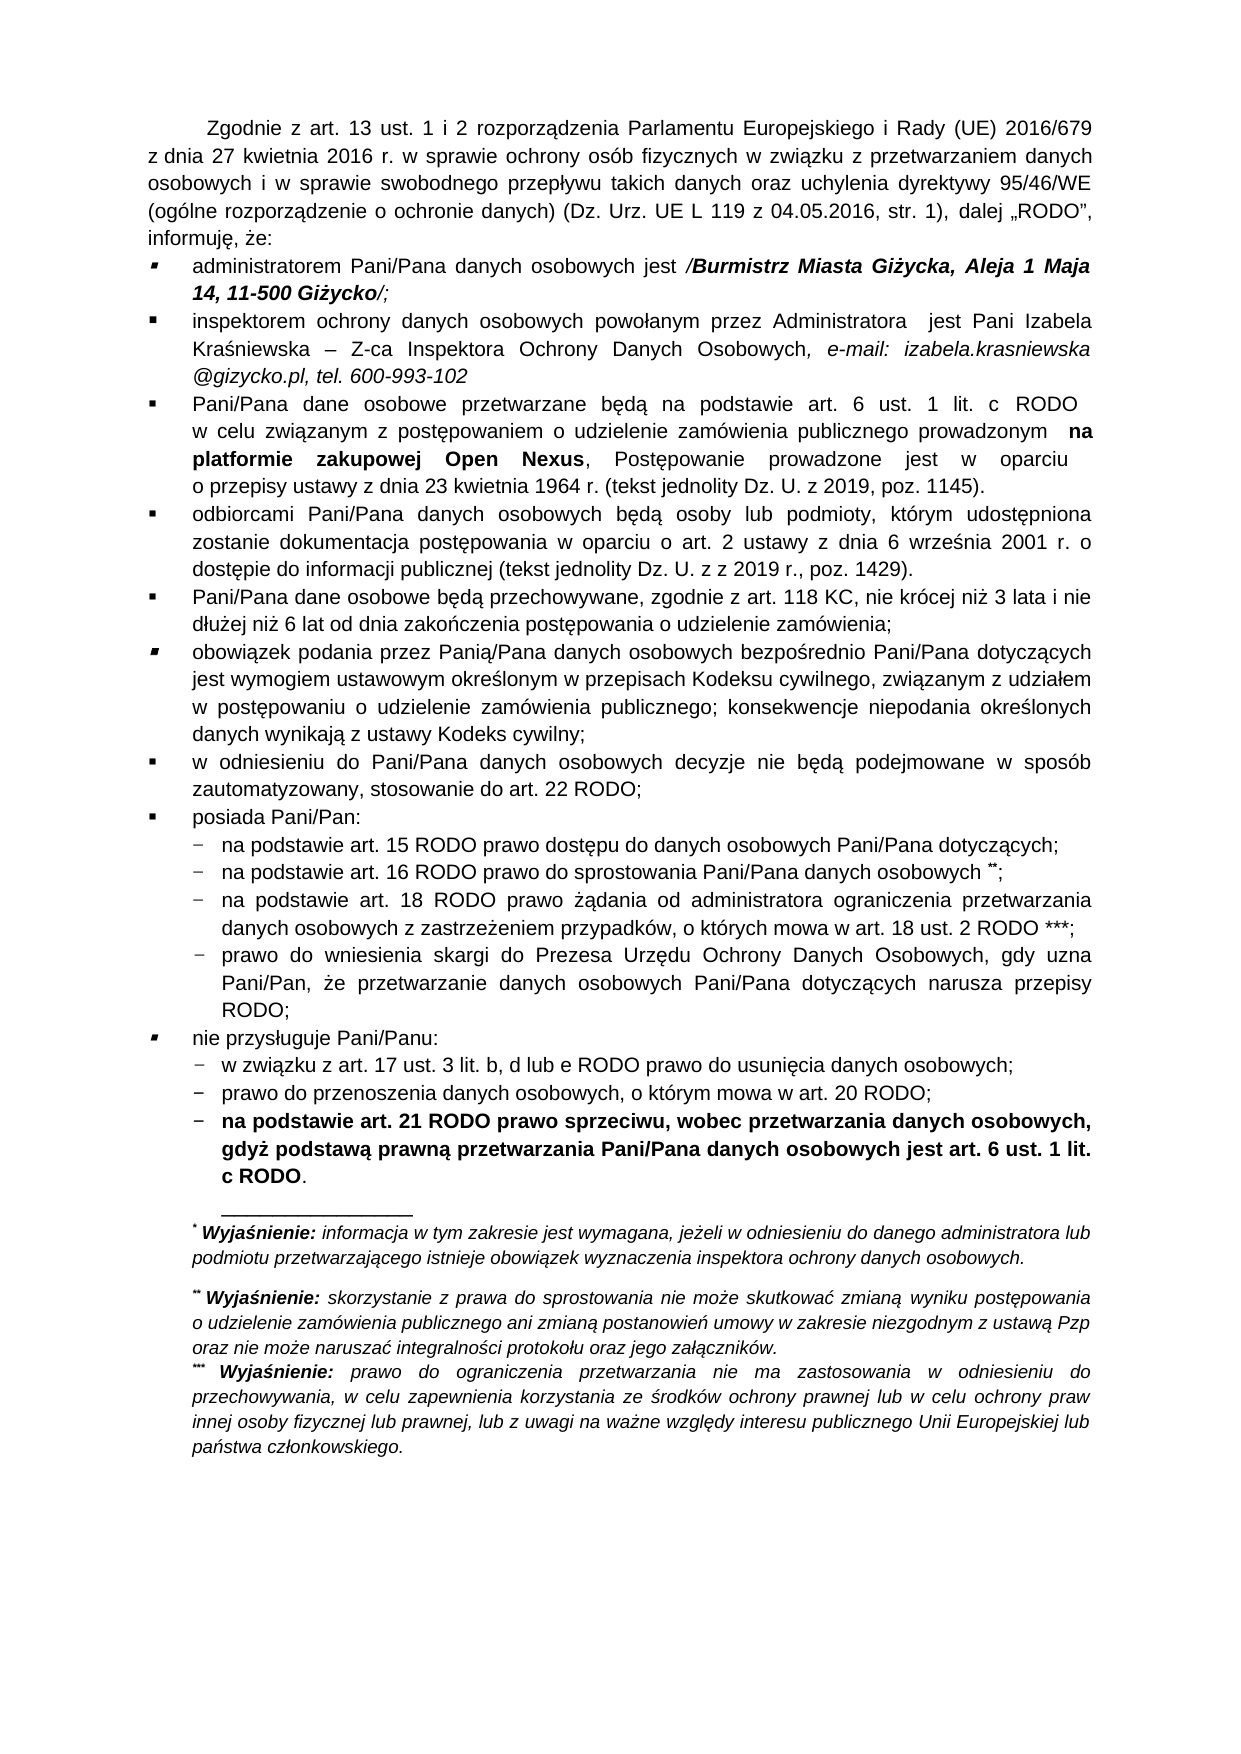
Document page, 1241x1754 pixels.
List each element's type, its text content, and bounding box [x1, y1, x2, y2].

list w odniesieniu do Pani/Pana danych osobowych decyzje nie będą podejmowane w sposób zautomatyzowany, stosowanie do art. 22 RODO; [148, 750, 1093, 801]
list nie przysługuje Pani/Panu: [148, 1026, 1093, 1050]
list na podstawie art. 16 RODO prawo do sprostowania Pani/Pana danych osobowych **; [192, 860, 1093, 884]
list na podstawie art. 15 RODO prawo dostępu do danych osobowych Pani/Pana dotyczących; [192, 832, 1093, 857]
list obowiązek podania przez Panią/Pana danych osobowych bezpośrednio Pani/Pana dotyczących jest wymogiem ustawowym określonym w przepisach Kodeksu cywilnego, związanym z udziałem w postępowaniu o udzielenie zamówienia publicznego; konsekwencje niepodania określonych danych wynikają z ustawy Kodeks cywilny; [148, 639, 1093, 746]
list inspektorem ochrony danych osobowych powołanym przez Administratora jest Pani Izabela Kraśniewska – Z-ca Inspektora Ochrony Danych Osobowych, e-mail: izabela.krasniewska @gizycko.pl, tel. 600-993-102 [148, 309, 1093, 388]
list posiada Pani/Pan: [148, 805, 1093, 829]
list prawo do przenoszenia danych osobowych, o którym mowa w art. 20 RODO; [192, 1081, 1093, 1105]
text Zgodnie z art. 13 ust. 1 i 2 rozporządzenia Parlamentu Europejskiego i Rady (UE) 2016/679 z dnia 27 kwietnia 2016 r. w sprawie ochrony osób fizycznych w związku z przetwarzaniem danych osobowych i w sprawie swobodnego przepływu takich danych oraz uchylenia dyrektywy 95/46/WE (ogólne rozporządzenie o ochronie danych) (Dz. Urz. UE L 119 z 04.05.2016, str. 1), dalej „RODO”, informuję, że: [148, 116, 1093, 250]
list Pani/Pana dane osobowe będą przechowywane, zgodnie z art. 118 KC, nie krócej niż 3 lata i nie dłużej niż 6 lat od dnia zakończenia postępowania o udzielenie zamówienia; [148, 584, 1093, 636]
list prawo do wniesienia skargi do Prezesa Urzędu Ochrony Danych Osobowych, gdy uzna Pani/Pan, że przetwarzanie danych osobowych Pani/Pana dotyczących narusza przepisy RODO; [192, 943, 1093, 1022]
list na podstawie art. 18 RODO prawo żądania od administratora ograniczenia przetwarzania danych osobowych z zastrzeżeniem przypadków, o których mowa w art. 18 ust. 2 RODO ***; [192, 888, 1093, 939]
text *** Wyjaśnienie: prawo do ograniczenia przetwarzania nie ma zastosowania w odniesieniu do przechowywania, w celu zapewnienia korzystania ze środków ochrony prawnej lub w celu ochrony praw innej osoby fizycznej lub prawnej, lub z uwagi na ważne względy interesu publicznego Unii Europejskiej lub państwa członkowskiego. [192, 1361, 1093, 1457]
list Pani/Pana dane osobowe przetwarzane będą na podstawie art. 6 ust. 1 lit. c RODO w celu związanym z postępowaniem o udzielenie zamówienia publicznego prowadzonym na platformie zakupowej Open Nexus, Postępowanie prowadzone jest w oparciu o przepisy ustawy z dnia 23 kwietnia 1964 r. (tekst jednolity Dz. U. z 2019, poz. 1145). [148, 392, 1093, 498]
list administratorem Pani/Pana danych osobowych jest /Burmistrz Miasta Giżycka, Aleja 1 Maja 14, 11-500 Giżycko/; [148, 254, 1093, 305]
text * Wyjaśnienie: informacja w tym zakresie jest wymagana, jeżeli w odniesieniu do danego administratora lub podmiotu przetwarzającego istnieje obowiązek wyznaczenia inspektora ochrony danych osobowych. [192, 1222, 1093, 1268]
list w związku z art. 17 ust. 3 lit. b, d lub e RODO prawo do usunięcia danych osobowych; [192, 1053, 1093, 1077]
text _______________ [221, 1191, 1093, 1218]
text ** Wyjaśnienie: skorzystanie z prawa do sprostowania nie może skutkować zmianą wyniku postępowania o udzielenie zamówienia publicznego ani zmianą postanowień umowy w zakresie niezgodnym z ustawą Pzp oraz nie może naruszać integralności protokołu oraz jego załączników. [192, 1287, 1093, 1358]
list odbiorcami Pani/Pana danych osobowych będą osoby lub podmioty, którym udostępniona zostanie dokumentacja postępowania w oparciu o art. 2 ustawy z dnia 6 września 2001 r. o dostępie do informacji publicznej (tekst jednolity Dz. U. z z 2019 r., poz. 1429). [148, 502, 1093, 581]
list na podstawie art. 21 RODO prawo sprzeciwu, wobec przetwarzania danych osobowych, gdyż podstawą prawną przetwarzania Pani/Pana danych osobowych jest art. 6 ust. 1 lit. c RODO. [192, 1109, 1093, 1188]
